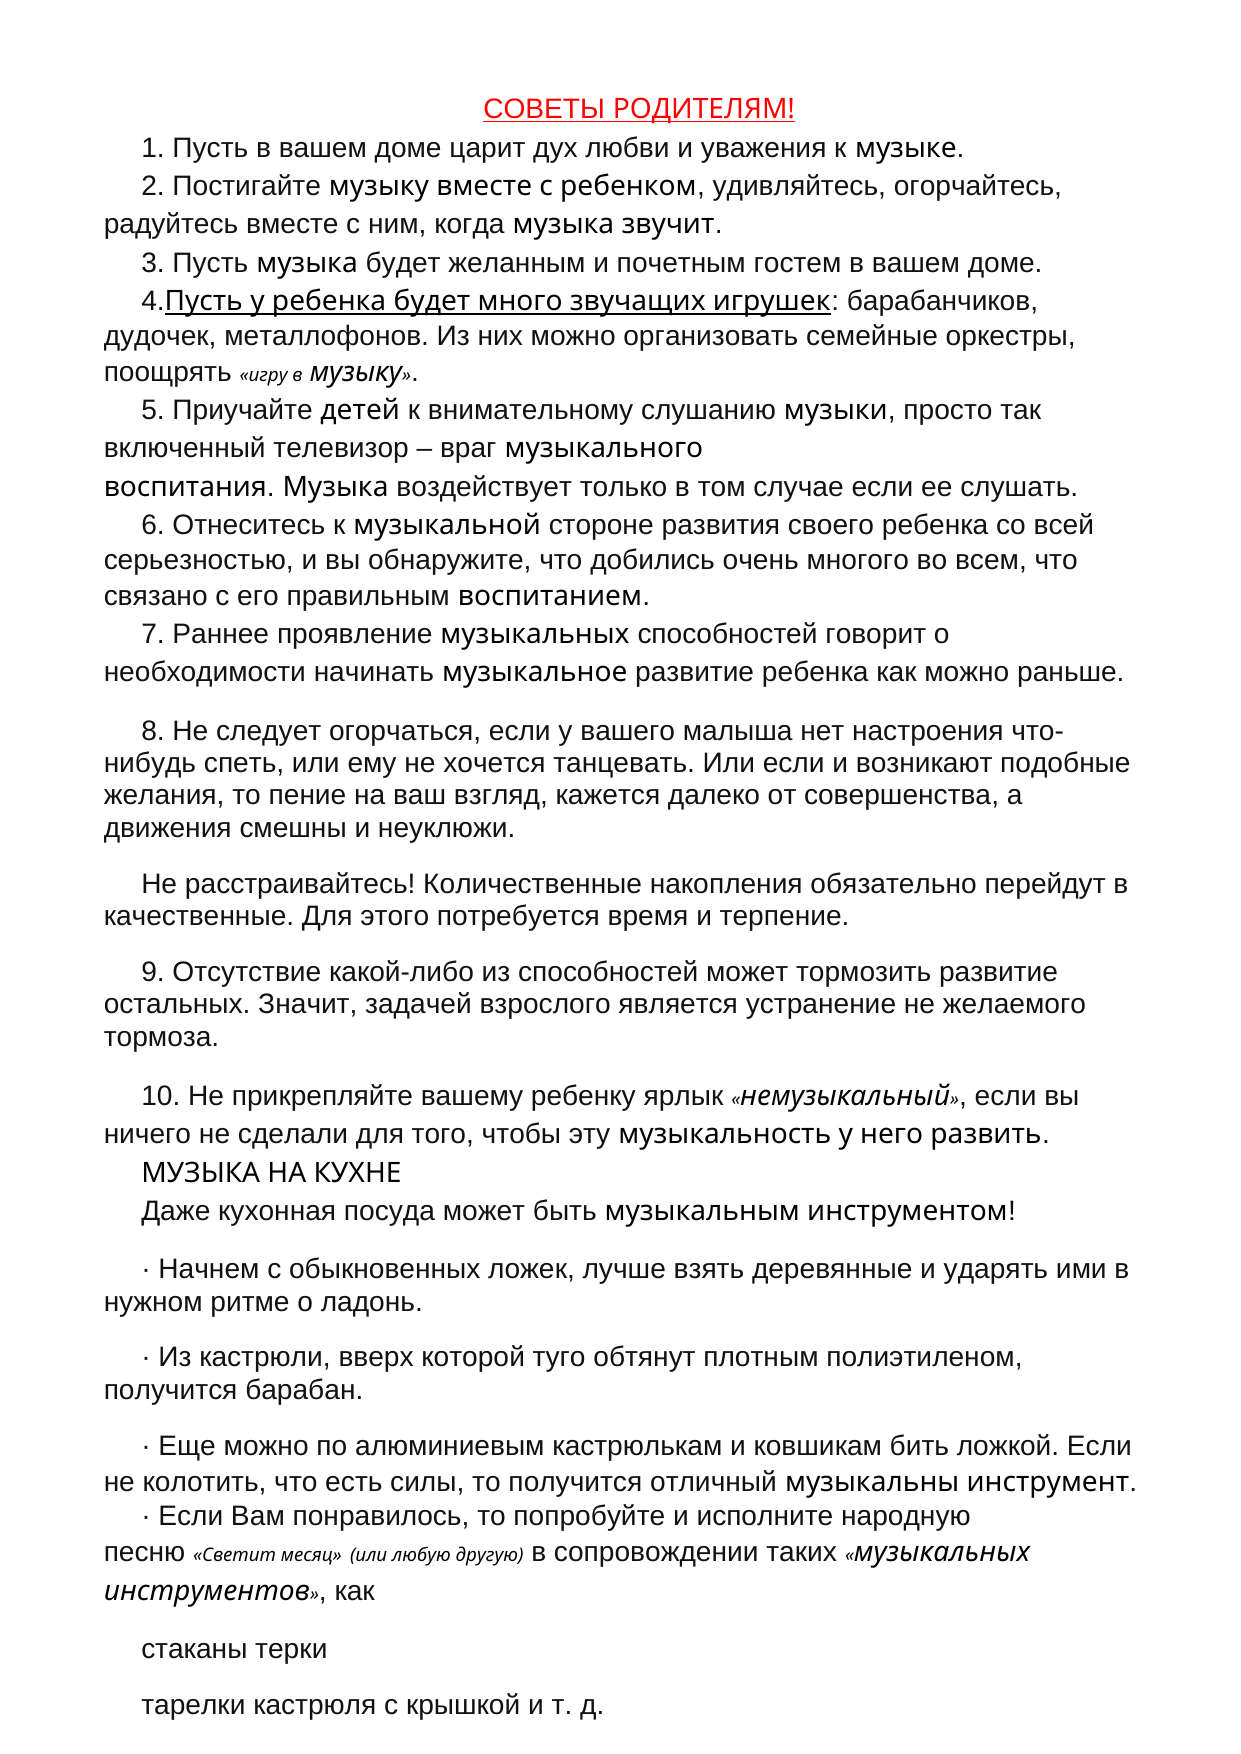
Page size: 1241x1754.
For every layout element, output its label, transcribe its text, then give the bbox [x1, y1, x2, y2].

text 10. Не прикрепляйте вашему ребенку ярлык «немузыкальный», если вы ничего не сделали для того, чтобы эту музыкальность у него развить. [103, 1075, 1137, 1152]
text 2. Постигайте музыку вместе с ребенком, удивляйтесь, огорчайтесь, радуйтесь вместе с ним, когда музыка звучит. [103, 165, 1137, 242]
text · Из кастрюли, вверх которой туго обтянут плотным полиэтиленом, получится барабан. [103, 1340, 1137, 1405]
text 7. Раннее проявление музыкальных способностей говорит о необходимости начинать музыкальное развитие ребенка как можно раньше. [103, 613, 1137, 690]
text Не расстраивайтесь! Количественные накопления обязательно перейдут в качественные. Для этого потребуется время и терпение. [103, 867, 1137, 931]
text тарелки кастрюля с крышкой и т. д. [103, 1688, 1137, 1720]
text МУЗЫКА НА КУХНЕ [103, 1152, 1137, 1190]
text 4.Пусть у ребенка будет много звучащих игрушек: барабанчиков, дудочек, металлофонов. Из них можно организовать семейные оркестры, поощрять «игру в музыку». [103, 280, 1137, 389]
text · Начнем с обыкновенных ложек, лучше взять деревянные и ударять ими в нужном ритме о ладонь. [103, 1252, 1137, 1317]
text · Если Вам понравилось, то попробуйте и исполните народную песню «Светит месяц» (или любую другую) в сопровождении таких «музыкальных инструментов», как [103, 1499, 1137, 1608]
text 5. Приучайте детей к внимательному слушанию музыки, просто так включенный телевизор – враг музыкального воспитания. Музыка воздействует только в том случае если ее слушать. [103, 389, 1137, 504]
text 6. Отнеситесь к музыкальной стороне развития своего ребенка со всей серьезностью, и вы обнаружите, что добились очень многого во всем, что связано с его правильным воспитанием. [103, 504, 1137, 613]
text 3. Пусть музыка будет желанным и почетным гостем в вашем доме. [103, 242, 1137, 280]
text Даже кухонная посуда может быть музыкальным инструментом! [103, 1190, 1137, 1229]
text 8. Не следует огорчаться, если у вашего малыша нет настроения что-нибудь спеть, или ему не хочется танцевать. Или если и возникают подобные желания, то пение на ваш взгляд, кажется далеко от совершенства, а движения смешны и неуклюжи. [103, 713, 1137, 843]
text · Еще можно по алюминиевым кастрюлькам и ковшикам бить ложкой. Если не колотить, что есть силы, то получится отличный музыкальны инструмент. [103, 1429, 1137, 1499]
text 9. Отсутствие какой-либо из способностей может тормозить развитие остальных. Значит, задачей взрослого является устранение не желаемого тормоза. [103, 955, 1137, 1052]
text СОВЕТЫ РОДИТЕЛЯМ! [103, 89, 1137, 127]
text 1. Пусть в вашем доме царит дух любви и уважения к музыке. [103, 127, 1137, 165]
text стаканы терки [103, 1632, 1137, 1664]
